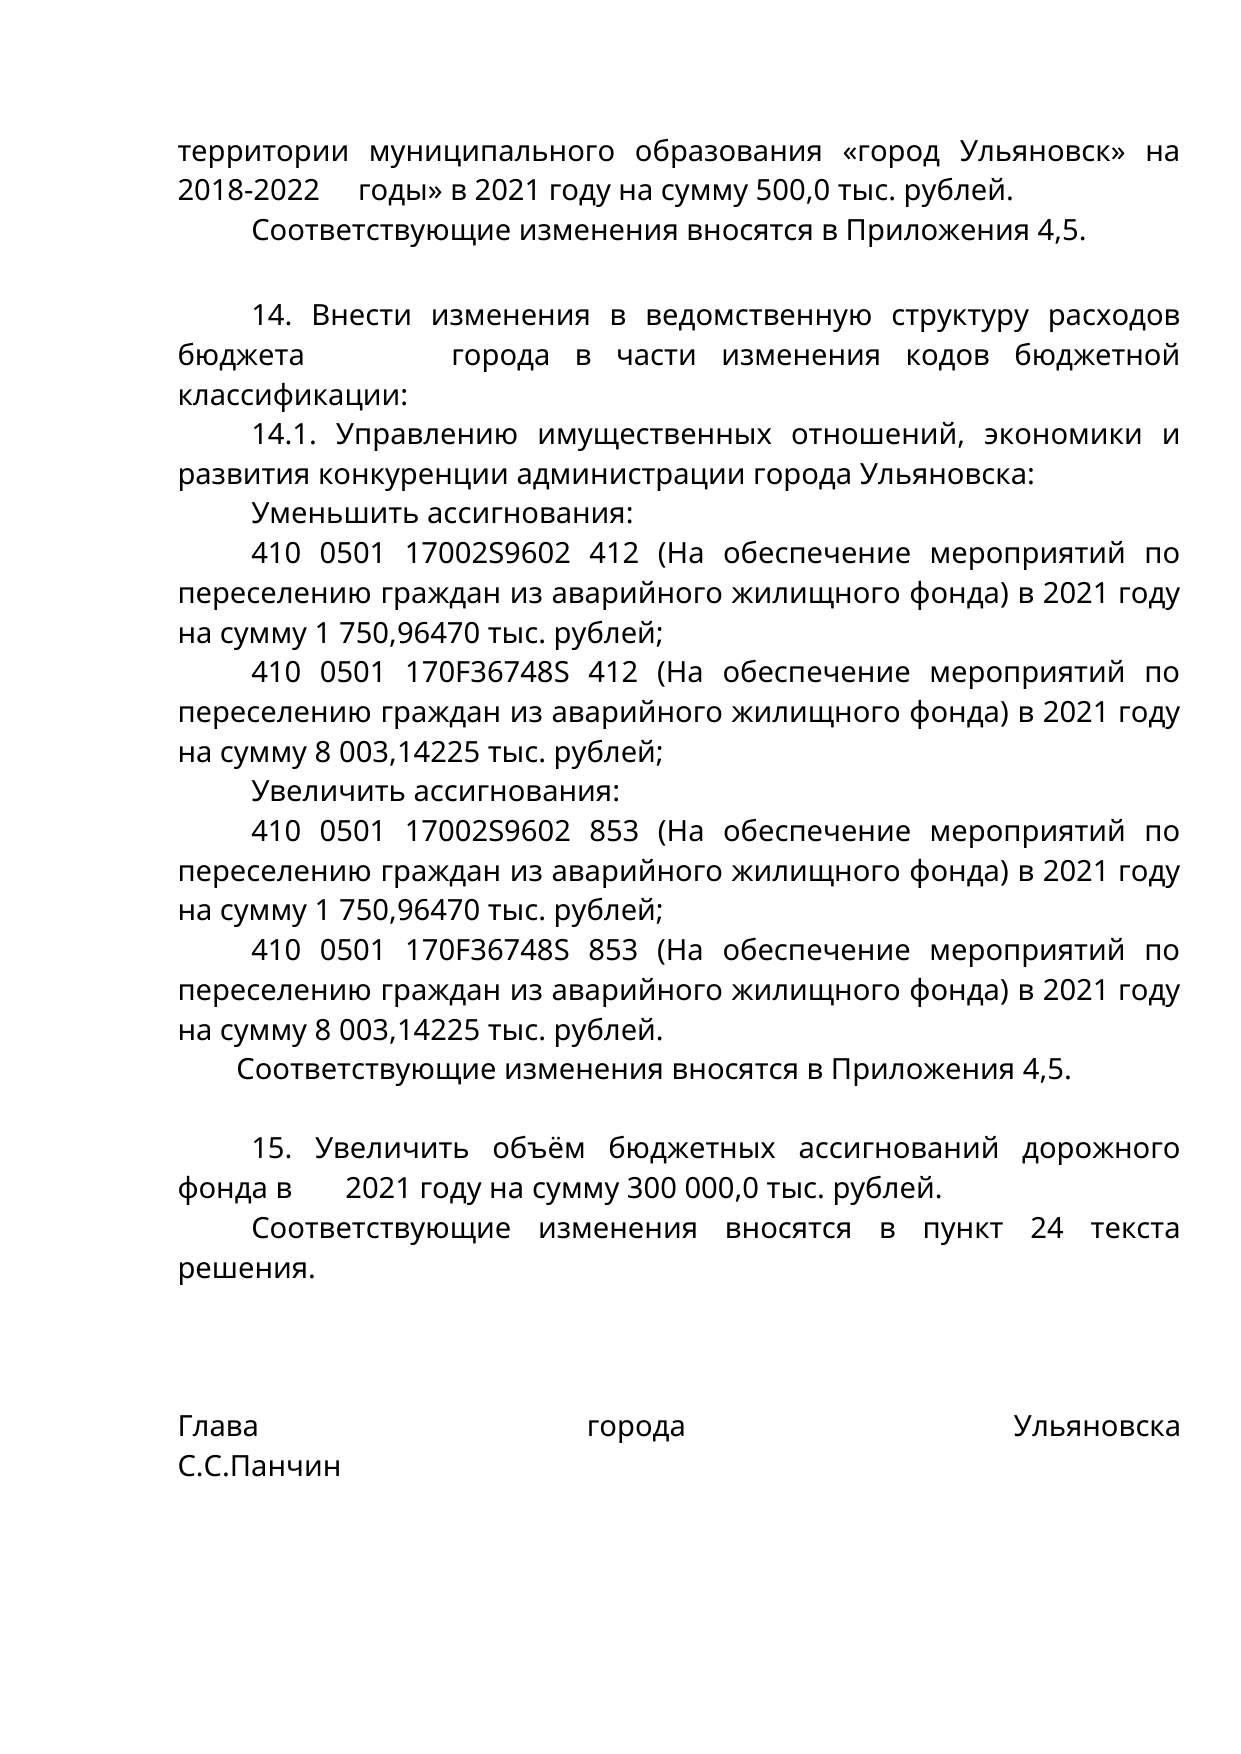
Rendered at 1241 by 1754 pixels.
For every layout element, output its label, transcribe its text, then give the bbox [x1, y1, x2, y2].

text 14.1. Управлению имущественных отношений, экономики и развития конкуренции администрации города Ульяновска: [177, 413, 1181, 493]
text 15. Увеличить объём бюджетных ассигнований дорожного фонда в 2021 году на сумму 300 000,0 тыс. рублей. [177, 1128, 1181, 1207]
text Соответствующие изменения вносятся в Приложения 4,5. [177, 209, 1181, 249]
subtitle 14. Внести изменения в ведомственную структуру расходов бюджета города в части изменения кодов бюджетной классификации: [177, 294, 1181, 413]
subtitle Увеличить ассигнования: [177, 771, 1181, 810]
subtitle Уменьшить ассигнования: [177, 493, 1181, 532]
subtitle 410 0501 170F36748S 412 (На обеспечение мероприятий по переселению граждан из аварийного жилищного фонда) в 2021 году на сумму 8 003,14225 тыс. рублей; [177, 652, 1181, 771]
subtitle 410 0501 17002S9602 412 (На обеспечение мероприятий по переселению граждан из аварийного жилищного фонда) в 2021 году на сумму 1 750,96470 тыс. рублей; [177, 532, 1181, 652]
subtitle 410 0501 17002S9602 853 (На обеспечение мероприятий по переселению граждан из аварийного жилищного фонда) в 2021 году на сумму 1 750,96470 тыс. рублей; [177, 810, 1181, 929]
text Соответствующие изменения вносятся в Приложения 4,5. [177, 1048, 1181, 1088]
subtitle 410 0501 170F36748S 853 (На обеспечение мероприятий по переселению граждан из аварийного жилищного фонда) в 2021 году на сумму 8 003,14225 тыс. рублей. [177, 929, 1181, 1048]
text Соответствующие изменения вносятся в пункт 24 текста решения. [177, 1207, 1181, 1287]
text Глава города Ульяновска С.С.Панчин [177, 1406, 1181, 1485]
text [177, 130, 1181, 209]
